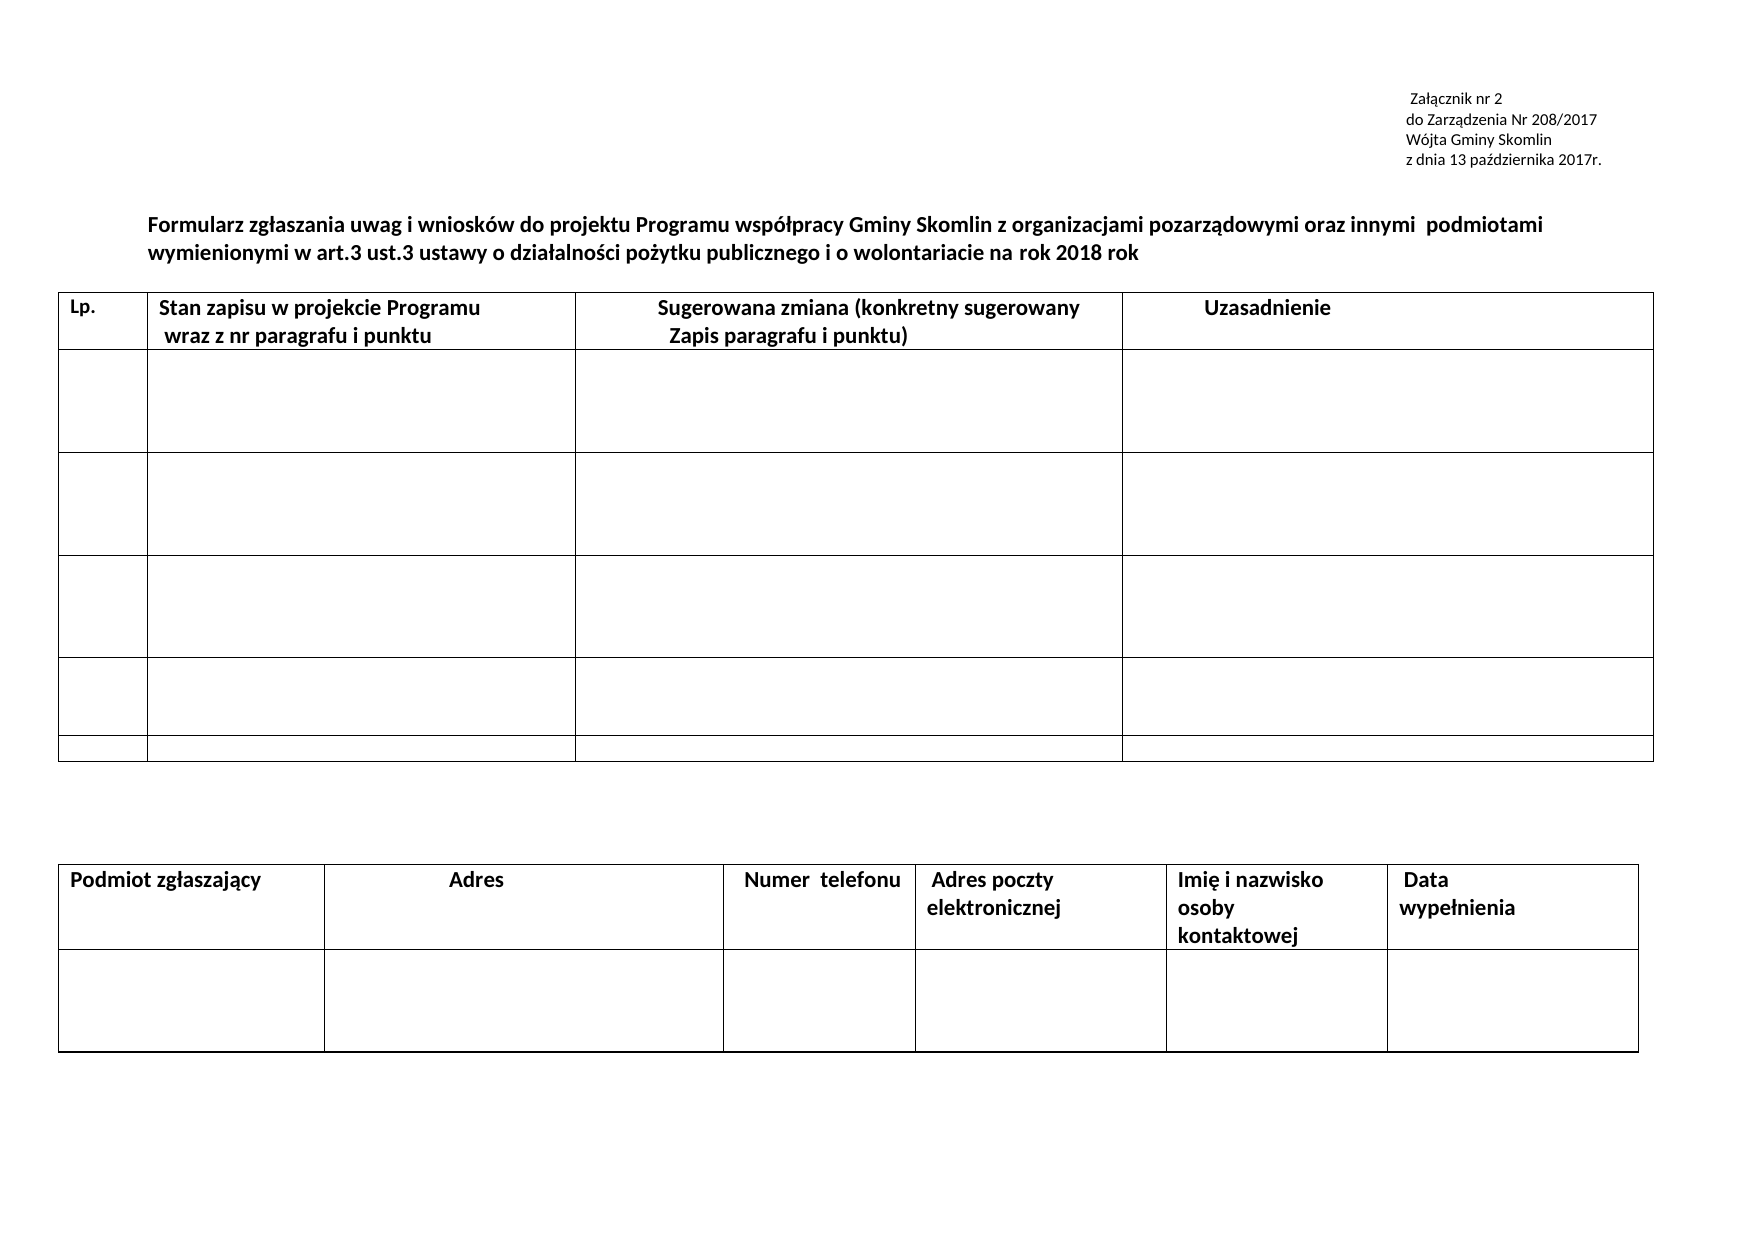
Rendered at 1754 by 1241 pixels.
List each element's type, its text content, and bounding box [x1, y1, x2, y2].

table_header Uzasadnienie [1123, 293, 1653, 349]
table_cell [59, 950, 324, 1051]
table_cell [916, 950, 1166, 1051]
table_cell [148, 658, 575, 734]
text z dnia 13 października 2017r. [148, 149, 1606, 170]
table_cell [59, 736, 147, 761]
table_header Adres poczty elektronicznej [916, 865, 1166, 949]
text Wójta Gminy Skomlin [148, 129, 1606, 149]
table_cell [59, 453, 147, 554]
table_cell [1167, 950, 1387, 1051]
table_cell [1123, 736, 1653, 761]
table_cell [1388, 950, 1638, 1051]
text do Zarządzenia Nr 208/2017 [148, 109, 1606, 129]
table_cell [1123, 556, 1653, 657]
table_header Imię i nazwisko osoby kontaktowej [1167, 865, 1387, 949]
table_cell [148, 736, 575, 761]
table_cell [1123, 453, 1653, 554]
table_cell [59, 556, 147, 657]
table_cell [59, 658, 147, 734]
table_cell [576, 736, 1122, 761]
text Załącznik nr 2 [148, 89, 1606, 109]
table_cell [576, 453, 1122, 554]
table_cell [148, 556, 575, 657]
table_header Adres [325, 865, 723, 949]
table_header Sugerowana zmiana (konkretny sugerowany Zapis paragrafu i punktu) [576, 293, 1122, 349]
text Formularz zgłaszania uwag i wniosków do projektu Programu współpracy Gminy Skomlin z organizacjami pozarządowymi oraz innymi podmiotami wymienionymi w art.3 ust.3 ustawy o działalności pożytku publicznego i o wolontariacie na rok 2018 rok [148, 211, 1606, 267]
table_header Stan zapisu w projekcie Programu wraz z nr paragrafu i punktu [148, 293, 575, 349]
table_cell [325, 950, 723, 1051]
table_cell [1123, 350, 1653, 452]
table_cell [576, 350, 1122, 452]
table_header Data wypełnienia [1388, 865, 1638, 949]
table_cell [724, 950, 915, 1051]
table_cell [148, 453, 575, 554]
table_cell [576, 658, 1122, 734]
table_header Podmiot zgłaszający [59, 865, 324, 949]
table_header Lp. [59, 293, 147, 349]
table_cell [576, 556, 1122, 657]
table_cell [148, 350, 575, 452]
table_header Numer telefonu [724, 865, 915, 949]
table_cell [1123, 658, 1653, 734]
table_cell [59, 350, 147, 452]
